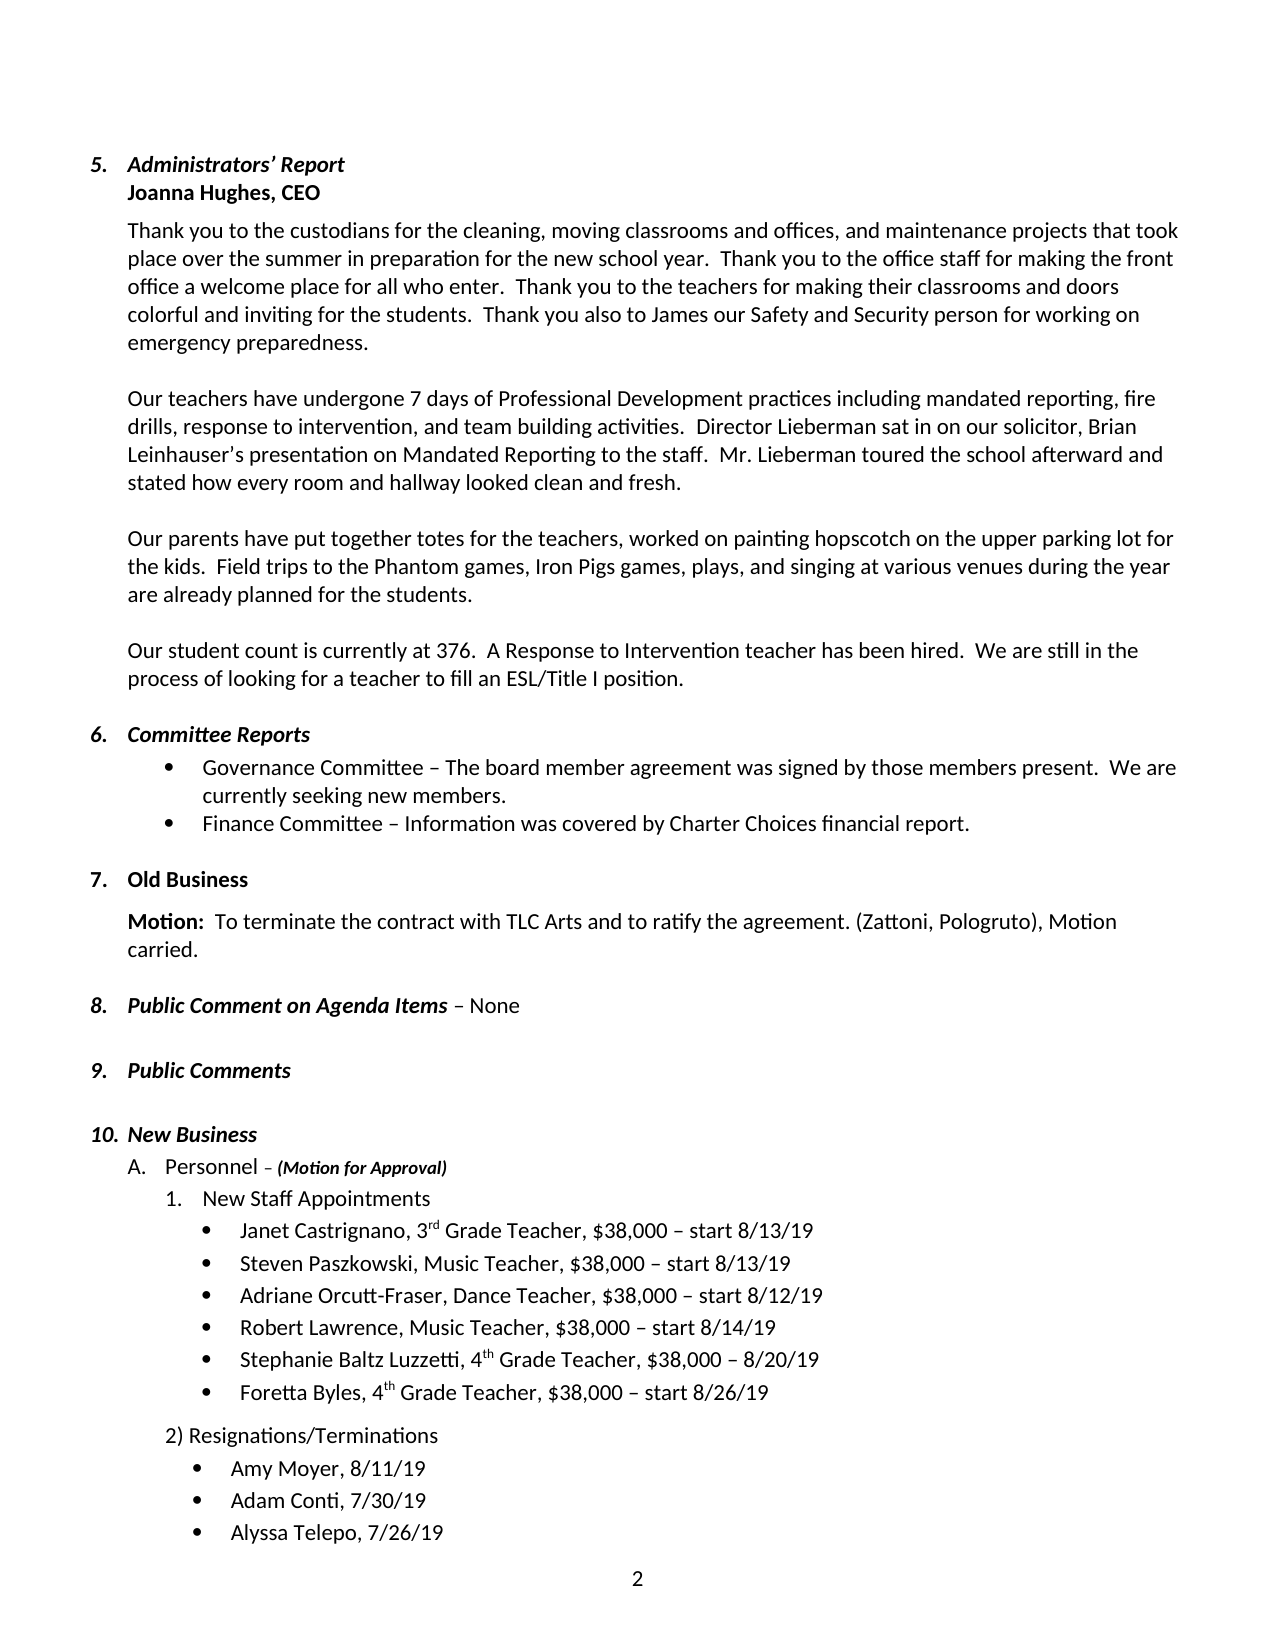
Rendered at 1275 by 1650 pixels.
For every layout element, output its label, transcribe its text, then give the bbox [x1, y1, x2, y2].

list Old Business [90, 865, 1185, 893]
list Steven Paszkowski, Music Teacher, $38,000 – start 8/13/19 [202, 1249, 1185, 1277]
list Public Comments [90, 1056, 1185, 1084]
list Public Comment on Agenda Items – None [90, 991, 1185, 1019]
list Adriane Orcutt-Fraser, Dance Teacher, $38,000 – start 8/12/19 [202, 1281, 1185, 1309]
list Stephanie Baltz Luzzetti, 4th Grade Teacher, $38,000 – 8/20/19 [202, 1345, 1185, 1373]
text Our student count is currently at 376. A Response to Intervention teacher has been hired. We are still in the process of looking for a teacher to fill an ESL/Title I position. [127, 637, 1185, 693]
list Administrators’ Report [90, 150, 1185, 178]
text Thank you to the custodians for the cleaning, moving classrooms and offices, and maintenance projects that took place over the summer in preparation for the new school year. Thank you to the office staff for making the front office a welcome place for all who enter. Thank you to the teachers for making their classrooms and doors colorful and inviting for the students. Thank you also to James our Safety and Security person for working on emergency preparedness. [127, 216, 1185, 356]
text Joanna Hughes, CEO [127, 178, 1185, 206]
list Robert Lawrence, Music Teacher, $38,000 – start 8/14/19 [202, 1313, 1185, 1341]
text 2) Resignations/Terminations [165, 1421, 1185, 1449]
text Our parents have put together totes for the teachers, worked on painting hopscotch on the upper parking lot for the kids. Field trips to the Phantom games, Iron Pigs games, plays, and singing at various venues during the year are already planned for the students. [127, 524, 1185, 608]
list Alyssa Telepo, 7/26/19 [193, 1518, 1185, 1546]
list Adam Conti, 7/30/19 [193, 1486, 1185, 1514]
text Our teachers have undergone 7 days of Professional Development practices including mandated reporting, fire drills, response to intervention, and team building activities. Director Lieberman sat in on our solicitor, Brian Leinhauser’s presentation on Mandated Reporting to the staff. Mr. Lieberman toured the school afterward and stated how every room and hallway looked clean and fresh. [127, 384, 1185, 496]
list Amy Moyer, 8/11/19 [193, 1454, 1185, 1482]
list Janet Castrignano, 3rd Grade Teacher, $38,000 – start 8/13/19 [202, 1217, 1185, 1245]
list New Staff Appointments [165, 1184, 1185, 1212]
list New Business [90, 1120, 1185, 1148]
list Personnel – (Motion for Approval) [127, 1152, 1185, 1180]
text Motion: To terminate the contract with TLC Arts and to ratify the agreement. (Zattoni, Pologruto), Motion carried. [127, 907, 1185, 963]
list Finance Committee – Information was covered by Charter Choices financial report. [165, 809, 1185, 837]
list Committee Reports [90, 721, 1185, 749]
list Governance Committee – The board member agreement was signed by those members present. We are currently seeking new members. [165, 753, 1185, 809]
list Foretta Byles, 4th Grade Teacher, $38,000 – start 8/26/19 [202, 1378, 1185, 1406]
